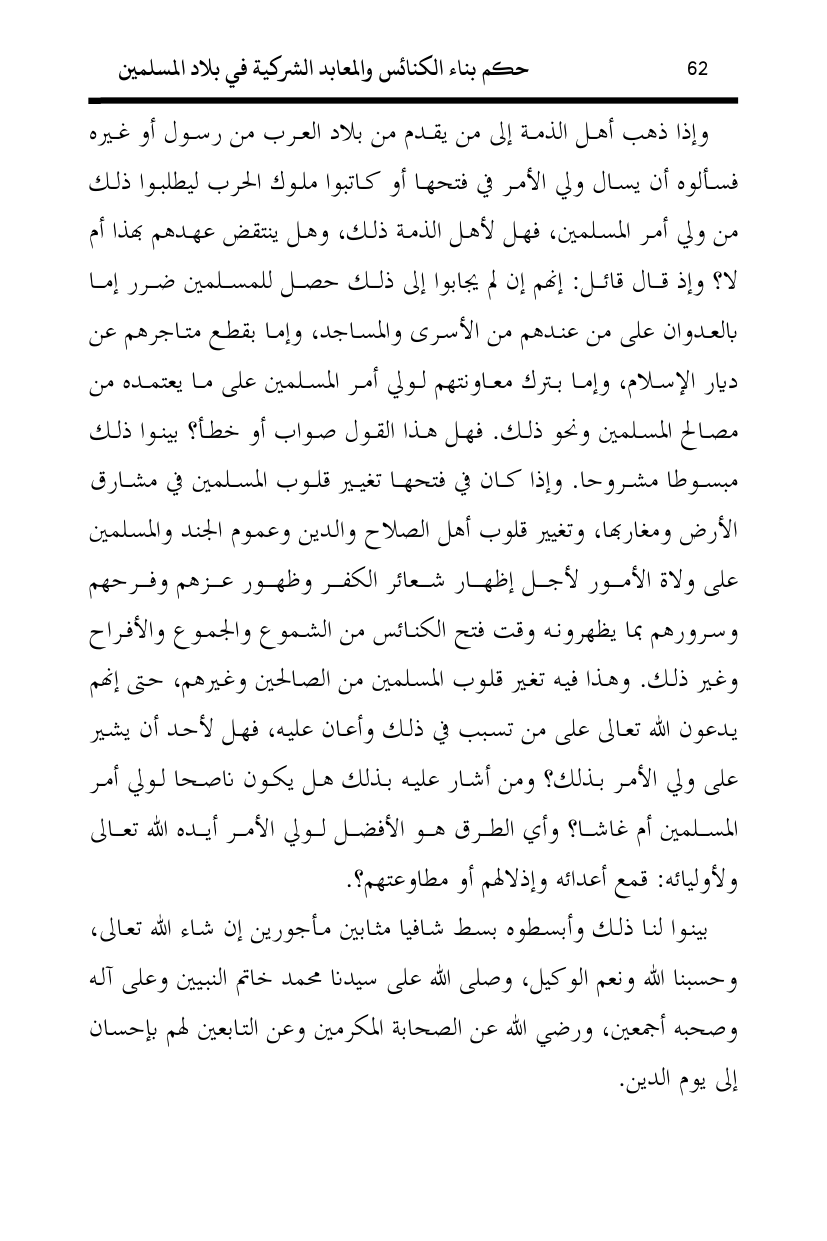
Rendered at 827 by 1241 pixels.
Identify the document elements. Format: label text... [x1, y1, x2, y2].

text بينوا لنا ذلك وأبسطوه بسط شافيا مثابين مأجورين إن شاء الله تعالى، وحسبنا الله ونعم الوكيل، وصلى الله على سيدنا محمد خاتم النبيين وعلى آله وصحبه أجمعين، ورضي الله عن الصحابة المكرمين وعن التابعين لهم بإحسان إلى يوم الدين. [89, 905, 738, 1104]
text وإذا ذهب أهل الذمة إلى من يقدم من بلاد العرب من رسول أو غيره فسألوه أن يسال ولي الأمر في فتحها أو كاتبوا ملوك الحرب ليطلبوا ذلك من ولي أمر المسلمين، فهل لأهل الذمة ذلك، وهل ينتقض عهدهم بهذا أم لا؟ وإذ قال قائل: إنهم إن لم يجابوا إلى ذلك حصل للمسلمين ضرر إما بالعدوان على من عندهم من الأسرى والمساجد، وإما بقطع متاجرهم عن ديار الإسلام، وإما بترك معاونتهم لولي أمر المسلمين على ما يعتمده من مصالح المسلمين ونحو ذلك. فهل هذا القول صواب أو خطأ؟ بينوا ذلك مبسوطا مشروحا. وإذا كان في فتحها تغيير قلوب المسلمين في مشارق الأرض ومغاربها، وتغيير قلوب أهل الصلاح والدين وعموم الجند والمسلمين على ولاة الأمور لأجل إظهار شعائر الكفر وظهور عزهم وفرحهم وسرورهم بما يظهرونه وقت فتح الكنائس من الشموع والجموع والأفراح وغير ذلك. وهذا فيه تغير قلوب المسلمين من الصالحين وغيرهم، حتى إنهم يدعون الله تعالى على من تسبب في ذلك وأعان عليه، فهل لأحد أن يشير على ولي الأمر بذلك؟ ومن أشار عليه بذلك هل يكون ناصحا لولي أمر المسلمين أم غاشا؟ وأي الطرق هو الأفضل لولي الأمر أيده الله تعالى ولأوليائه: قمع أعدائه وإذلالهم أو مطاوعتهم؟. [89, 108, 738, 905]
